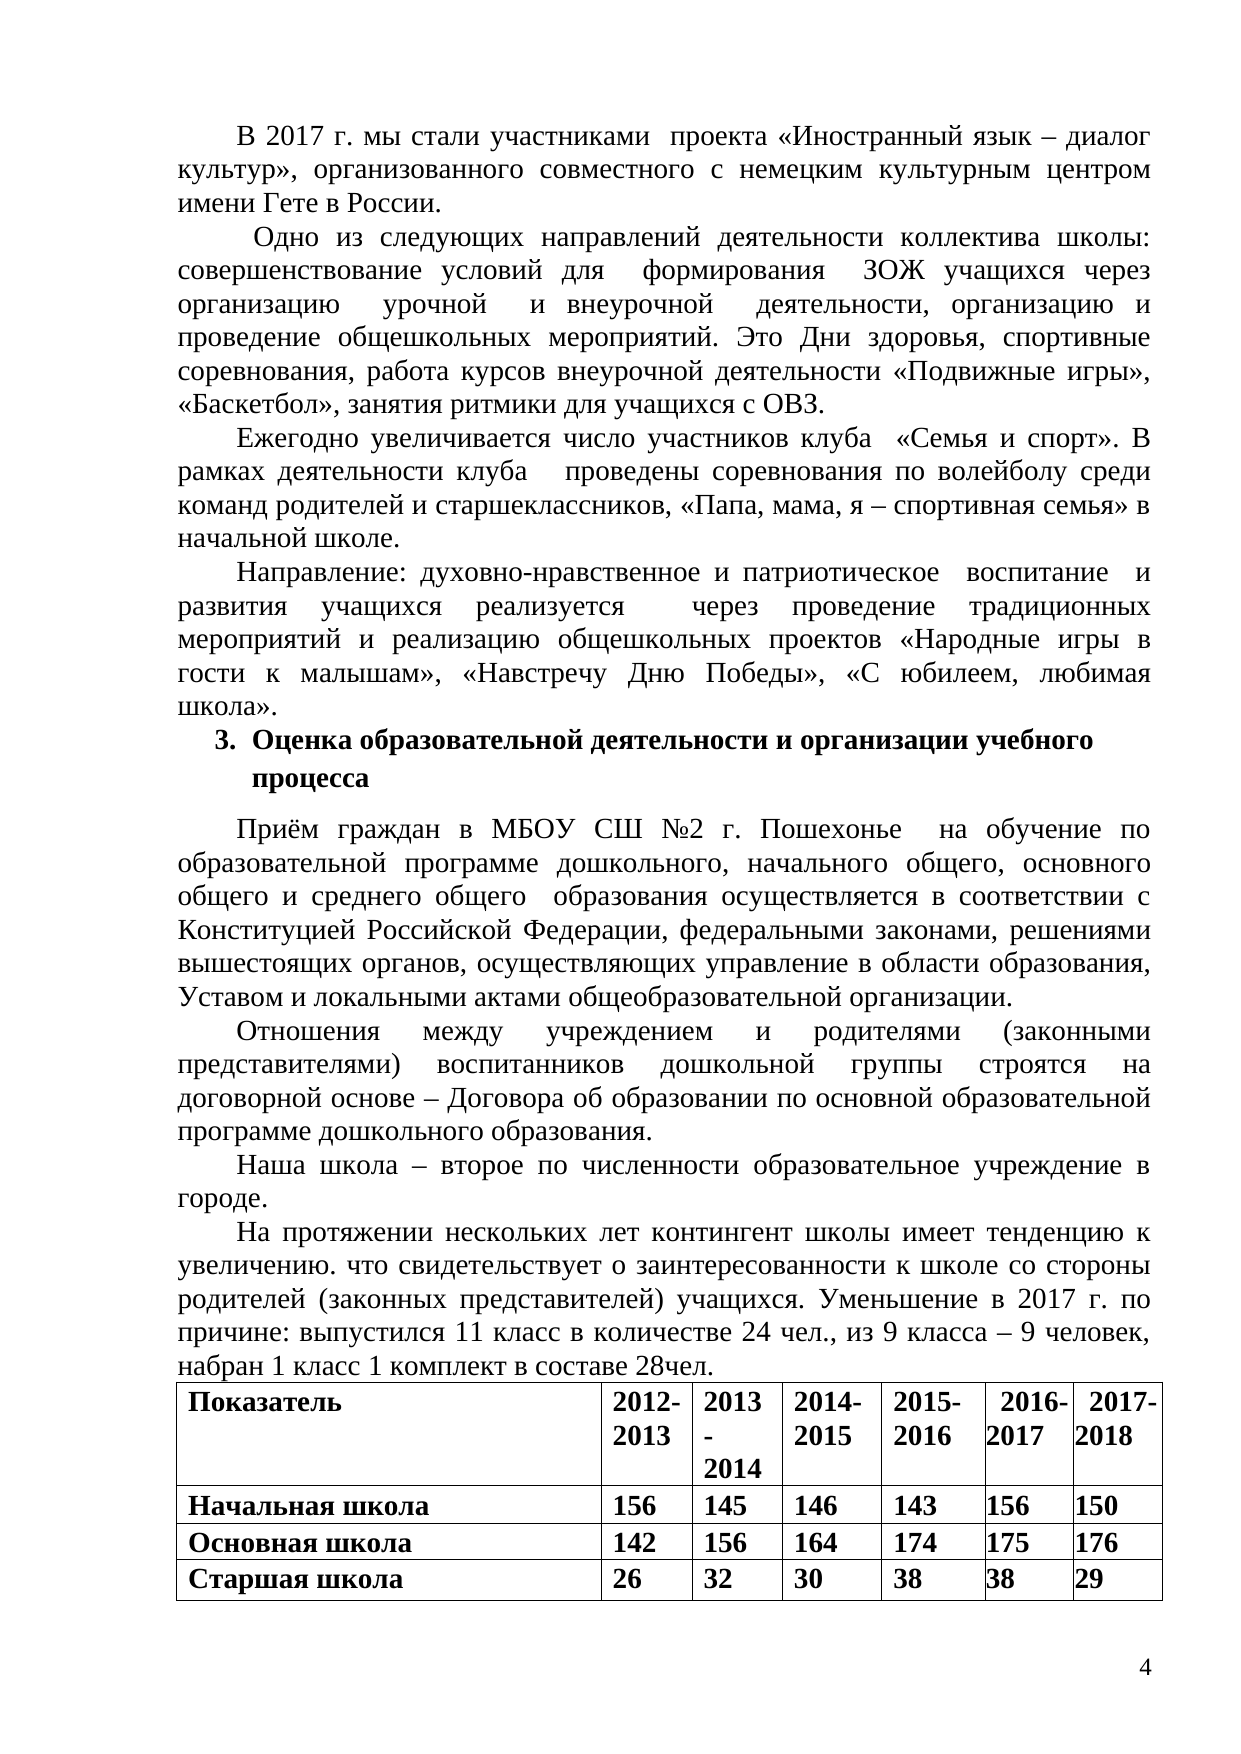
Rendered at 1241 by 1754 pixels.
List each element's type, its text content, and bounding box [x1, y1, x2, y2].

text Направление: духовно-нравственное и патриотическое воспитание и развития учащихся реализуется через проведение традиционных мероприятий и реализацию общешкольных проектов «Народные игры в гости к малышам», «Навстречу Дню Победы», «С юбилеем, любимая школа». [177, 554, 1152, 722]
table_cell Основная школа [177, 1524, 601, 1559]
table_header 2014-2015 [783, 1383, 881, 1485]
table_cell 176 [1074, 1524, 1162, 1559]
table_cell 156 [986, 1486, 1073, 1522]
table_cell 164 [783, 1524, 881, 1559]
table_header 2015-2016 [882, 1383, 985, 1485]
table_cell 26 [602, 1560, 692, 1600]
table_cell 29 [1074, 1560, 1162, 1600]
table_cell 156 [602, 1486, 692, 1522]
table_cell 145 [693, 1486, 782, 1522]
table_cell 146 [783, 1486, 881, 1522]
table_header 2012-2013 [602, 1383, 692, 1485]
table_cell 150 [1074, 1486, 1162, 1522]
text Одно из следующих направлений деятельности коллектива школы: совершенствование условий для формирования ЗОЖ учащихся через организацию урочной и внеурочной деятельности, организацию и проведение общешкольных мероприятий. Это Дни здоровья, спортивные соревнования, работа курсов внеурочной деятельности «Подвижные игры», «Баскетбол», занятия ритмики для учащихся с ОВЗ. [177, 219, 1152, 420]
text На протяжении нескольких лет контингент школы имеет тенденцию к увеличению. что свидетельствует о заинтересованности к школе со стороны родителей (законных представителей) учащихся. Уменьшение в 2017 г. по причине: выпустился 11 класс в количестве 24 чел., из 9 класса – 9 человек, набран 1 класс 1 комплект в составе 28чел. [177, 1214, 1152, 1382]
table_cell 143 [882, 1486, 985, 1522]
table_header 2013-2014 [693, 1383, 782, 1485]
table_header Показатель [177, 1383, 601, 1485]
text Отношения между учреждением и родителями (законными представителями) воспитанников дошкольной группы строятся на договорной основе – Договора об образовании по основной образовательной программе дошкольного образования. [177, 1013, 1152, 1147]
table_cell Начальная школа [177, 1486, 601, 1522]
table_cell 142 [602, 1524, 692, 1559]
table_cell 30 [783, 1560, 881, 1600]
table_cell 156 [693, 1524, 782, 1559]
table_cell 175 [986, 1524, 1073, 1559]
list Оценка образовательной деятельности и организации учебного процесса [214, 722, 1152, 794]
table_header 2017-2018 [1074, 1383, 1162, 1485]
table_header 2016-2017 [986, 1383, 1073, 1485]
table_cell 174 [882, 1524, 985, 1559]
table_cell 38 [986, 1560, 1073, 1600]
text Наша школа – второе по численности образовательное учреждение в городе. [177, 1147, 1152, 1214]
text Приём граждан в МБОУ СШ №2 г. Пошехонье на обучение по образовательной программе дошкольного, начального общего, основного общего и среднего общего образования осуществляется в соответствии с Конституцией Российской Федерации, федеральными законами, решениями вышестоящих органов, осуществляющих управление в области образования, Уставом и локальными актами общеобразовательной организации. [177, 811, 1152, 1013]
text Ежегодно увеличивается число участников клуба «Семья и спорт». В рамках деятельности клуба проведены соревнования по волейболу среди команд родителей и старшеклассников, «Папа, мама, я – спортивная семья» в начальной школе. [177, 420, 1152, 554]
text В 2017 г. мы стали участниками проекта «Иностранный язык – диалог культур», организованного совместного с немецким культурным центром имени Гете в России. [177, 118, 1152, 219]
table_cell 32 [693, 1560, 782, 1600]
table_cell 38 [882, 1560, 985, 1600]
table_cell Старшая школа [177, 1560, 601, 1600]
